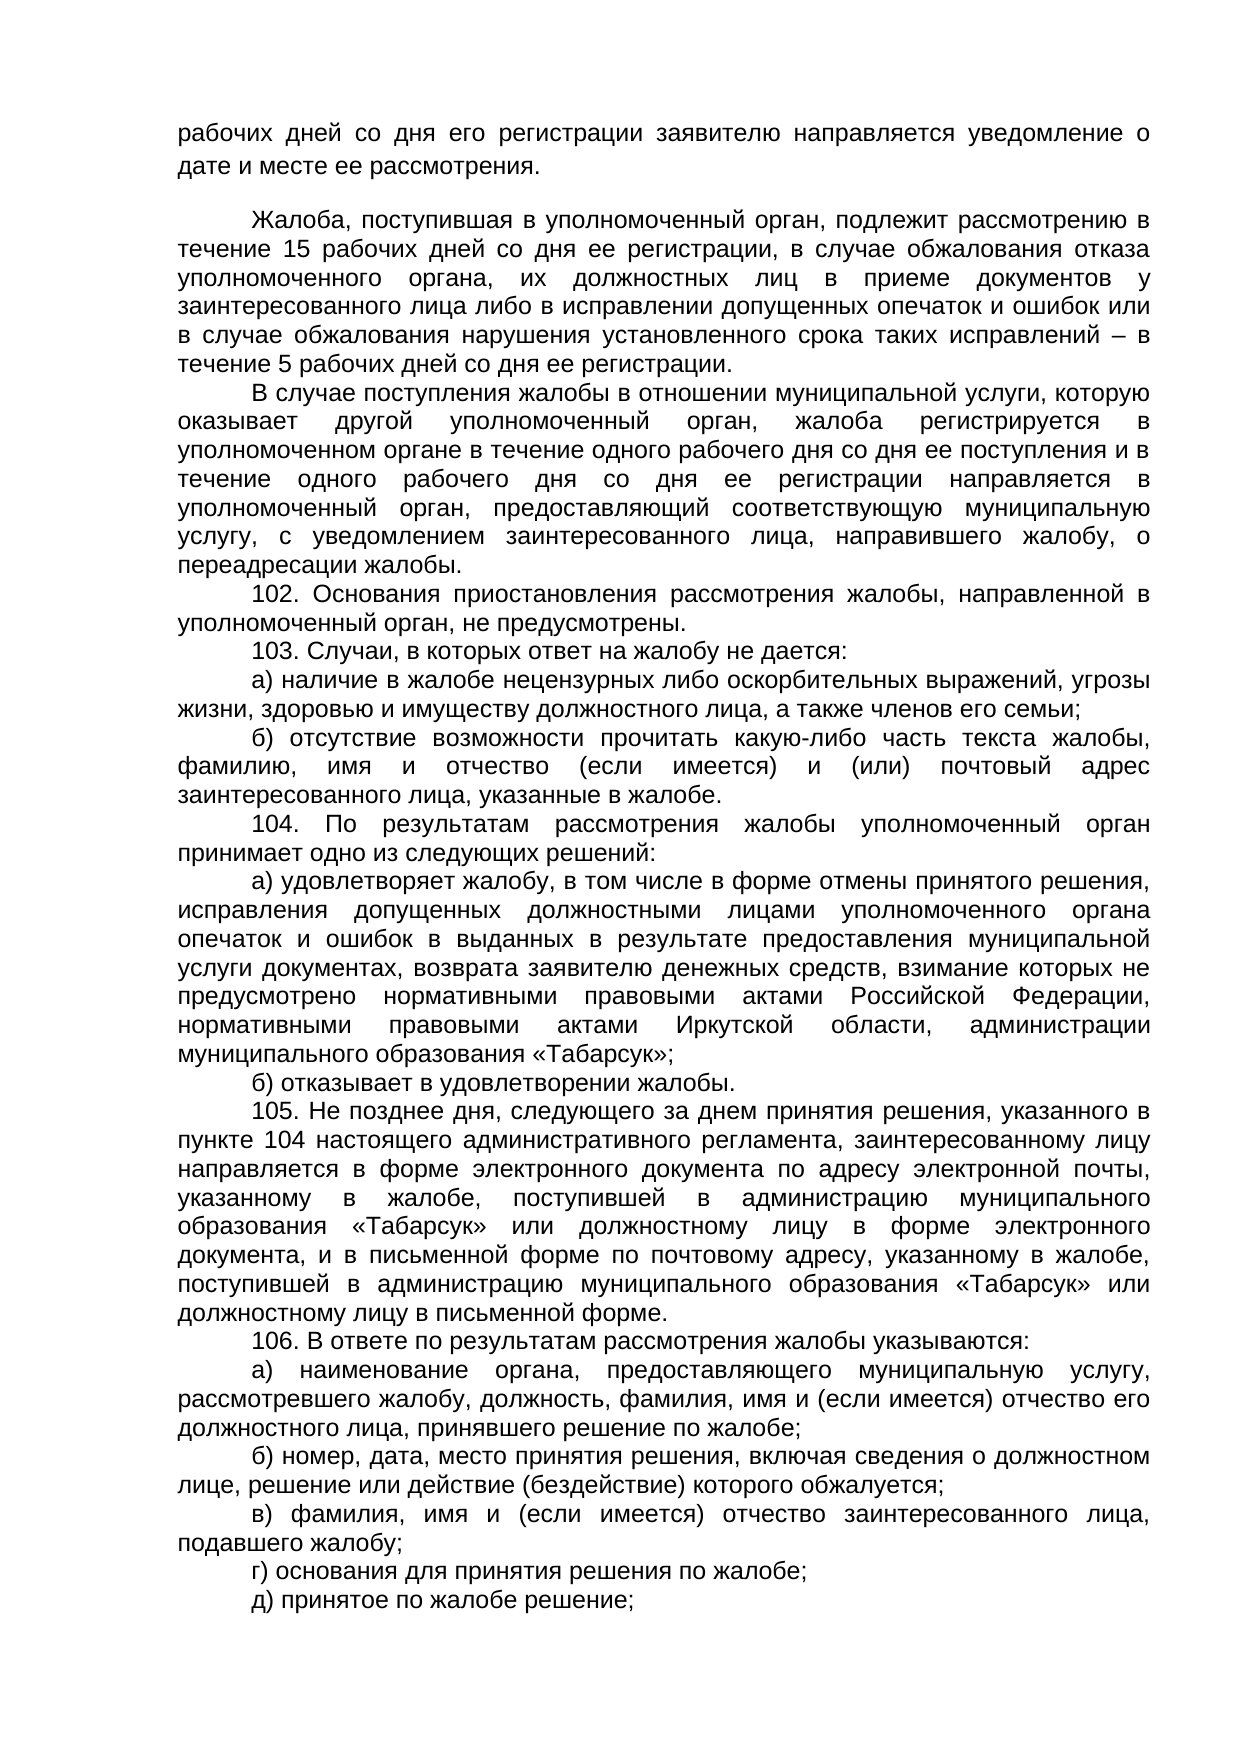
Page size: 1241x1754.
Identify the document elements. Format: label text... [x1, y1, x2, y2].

text б) отсутствие возможности прочитать какую-либо часть текста жалобы, фамилию, имя и отчество (если имеется) и (или) почтовый адрес заинтересованного лица, указанные в жалобе. [177, 722, 1152, 809]
text б) отказывает в удовлетворении жалобы. [177, 1067, 1152, 1096]
text 105. Не позднее дня, следующего за днем принятия решения, указанного в пункте 104 настоящего административного регламента, заинтересованному лицу направляется в форме электронного документа по адресу электронной почты, указанному в жалобе, поступившей в администрацию муниципального образования «Табарсук» или должностному лицу в форме электронного документа, и в письменной форме по почтовому адресу, указанному в жалобе, поступившей в администрацию муниципального образования «Табарсук» или должностному лицу в письменной форме. [177, 1096, 1152, 1326]
text а) наличие в жалобе нецензурных либо оскорбительных выражений, угрозы жизни, здоровью и имуществу должностного лица, а также членов его семьи; [177, 665, 1152, 722]
text 103. Случаи, в которых ответ на жалобу не дается: [177, 636, 1152, 665]
text В случае поступления жалобы в отношении муниципальной услуги, которую оказывает другой уполномоченный орган, жалоба регистрируется в уполномоченном органе в течение одного рабочего дня со дня ее поступления и в течение одного рабочего дня со дня ее регистрации направляется в уполномоченный орган, предоставляющий соответствующую муниципальную услугу, с уведомлением заинтересованного лица, направившего жалобу, о переадресации жалобы. [177, 377, 1152, 579]
text Жалоба, поступившая в уполномоченный орган, подлежит рассмотрению в течение 15 рабочих дней со дня ее регистрации, в случае обжалования отказа уполномоченного органа, их должностных лиц в приеме документов у заинтересованного лица либо в исправлении допущенных опечаток и ошибок или в случае обжалования нарушения установленного срока таких исправлений – в течение 5 рабочих дней со дня ее регистрации. [177, 205, 1152, 377]
text в) фамилия, имя и (если имеется) отчество заинтересованного лица, подавшего жалобу; [177, 1499, 1152, 1556]
text а) наименование органа, предоставляющего муниципальную услугу, рассмотревшего жалобу, должность, фамилия, имя и (если имеется) отчество его должностного лица, принявшего решение по жалобе; [177, 1355, 1152, 1441]
text 102. Основания приостановления рассмотрения жалобы, направленной в уполномоченный орган, не предусмотрены. [177, 579, 1152, 636]
text б) номер, дата, место принятия решения, включая сведения о должностном лице, решение или действие (бездействие) которого обжалуется; [177, 1441, 1152, 1499]
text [177, 118, 1152, 180]
text д) принятое по жалобе решение; [177, 1585, 1152, 1614]
text 106. В ответе по результатам рассмотрения жалобы указываются: [177, 1326, 1152, 1355]
text 104. По результатам рассмотрения жалобы уполномоченный орган принимает одно из следующих решений: [177, 809, 1152, 866]
text а) удовлетворяет жалобу, в том числе в форме отмены принятого решения, исправления допущенных должностными лицами уполномоченного органа опечаток и ошибок в выданных в результате предоставления муниципальной услуги документах, возврата заявителю денежных средств, взимание которых не предусмотрено нормативными правовыми актами Российской Федерации, нормативными правовыми актами Иркутской области, администрации муниципального образования «Табарсук»; [177, 866, 1152, 1067]
text г) основания для принятия решения по жалобе; [177, 1556, 1152, 1585]
